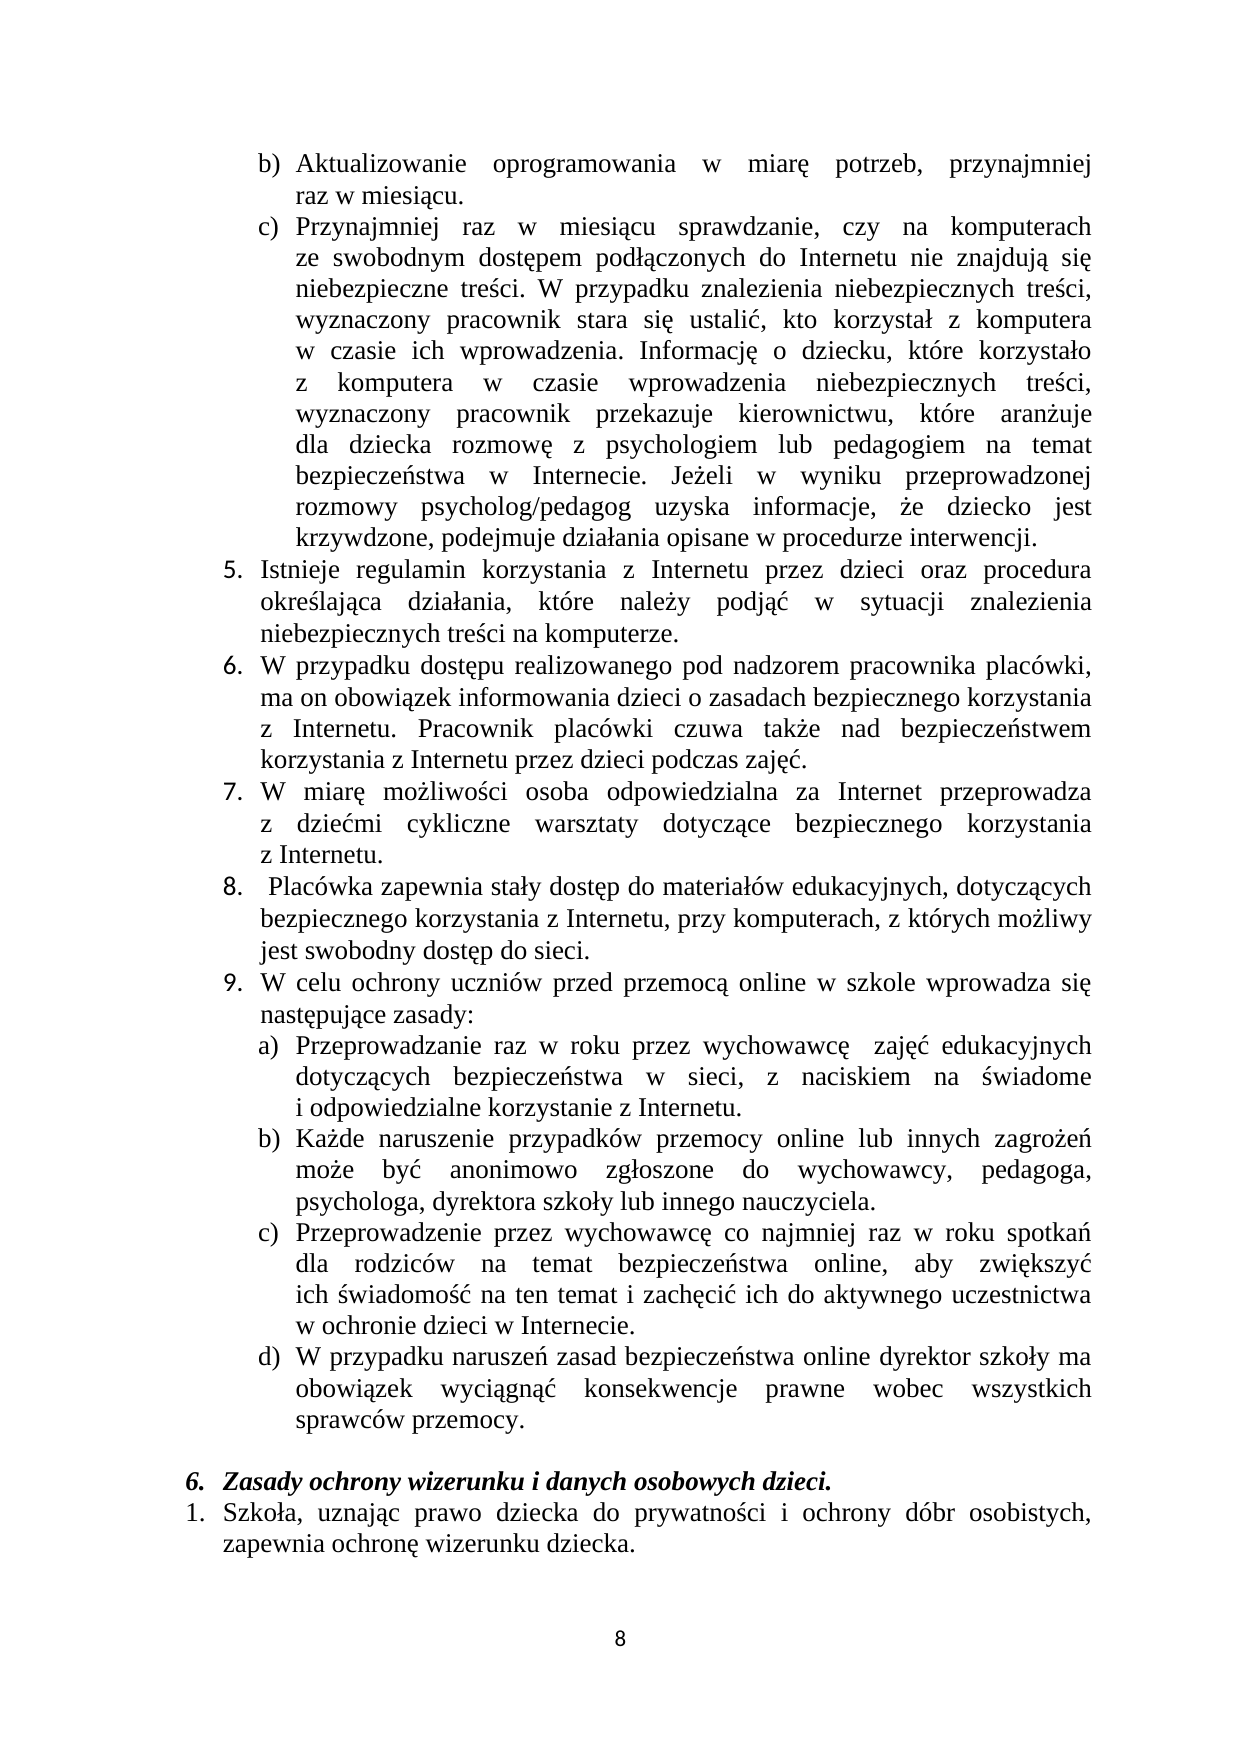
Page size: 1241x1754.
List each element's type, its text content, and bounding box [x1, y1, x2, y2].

list W przypadku dostępu realizowanego pod nadzorem pracownika placówki, ma on obowiązek informowania dzieci o zasadach bezpiecznego korzystania z Internetu. Pracownik placówki czuwa także nad bezpieczeństwem korzystania z Internetu przez dzieci podczas zajęć. [223, 648, 1093, 774]
list Przynajmniej raz w miesiącu sprawdzanie, czy na komputerach ze swobodnym dostępem podłączonych do Internetu nie znajdują się niebezpieczne treści. W przypadku znalezienia niebezpiecznych treści, wyznaczony pracownik stara się ustalić, kto korzystał z komputera w czasie ich wprowadzenia. Informację o dziecku, które korzystało z komputera w czasie wprowadzenia niebezpiecznych treści, wyznaczony pracownik przekazuje kierownictwu, które aranżuje dla dziecka rozmowę z psychologiem lub pedagogiem na temat bezpieczeństwa w Internecie. Jeżeli w wyniku przeprowadzonej rozmowy psycholog/pedagog uzyska informacje, że dziecko jest krzywdzone, podejmuje działania opisane w procedurze interwencji. [258, 210, 1093, 552]
list Istnieje regulamin korzystania z Internetu przez dzieci oraz procedura określająca działania, które należy podjąć w sytuacji znalezienia niebezpiecznych treści na komputerze. [223, 552, 1093, 648]
list Przeprowadzenie przez wychowawcę co najmniej raz w roku spotkań dla rodziców na temat bezpieczeństwa online, aby zwiększyć ich świadomość na ten temat i zachęcić ich do aktywnego uczestnictwa w ochronie dzieci w Internecie. [258, 1216, 1093, 1341]
list W przypadku naruszeń zasad bezpieczeństwa online dyrektor szkoły ma obowiązek wyciągnąć konsekwencje prawne wobec wszystkich sprawców przemocy. [258, 1341, 1093, 1434]
list Każde naruszenie przypadków przemocy online lub innych zagrożeń może być anonimowo zgłoszone do wychowawcy, pedagoga, psychologa, dyrektora szkoły lub innego nauczyciela. [258, 1122, 1093, 1216]
list Przeprowadzanie raz w roku przez wychowawcę zajęć edukacyjnych dotyczących bezpieczeństwa w sieci, z naciskiem na świadome i odpowiedzialne korzystanie z Internetu. [258, 1029, 1093, 1122]
list Szkoła, uznając prawo dziecka do prywatności i ochrony dóbr osobistych, zapewnia ochronę wizerunku dziecka. [185, 1496, 1093, 1558]
list Aktualizowanie oprogramowania w miarę potrzeb, przynajmniej raz w miesiącu. [258, 148, 1093, 210]
list W celu ochrony uczniów przed przemocą online w szkole wprowadza się następujące zasady: [223, 965, 1093, 1029]
list Zasady ochrony wizerunku i danych osobowych dzieci. [185, 1465, 1093, 1496]
list Placówka zapewnia stały dostęp do materiałów edukacyjnych, dotyczących bezpiecznego korzystania z Internetu, przy komputerach, z których możliwy jest swobodny dostęp do sieci. [223, 869, 1093, 965]
list W miarę możliwości osoba odpowiedzialna za Internet przeprowadza z dziećmi cykliczne warsztaty dotyczące bezpiecznego korzystania z Internetu. [223, 774, 1093, 869]
